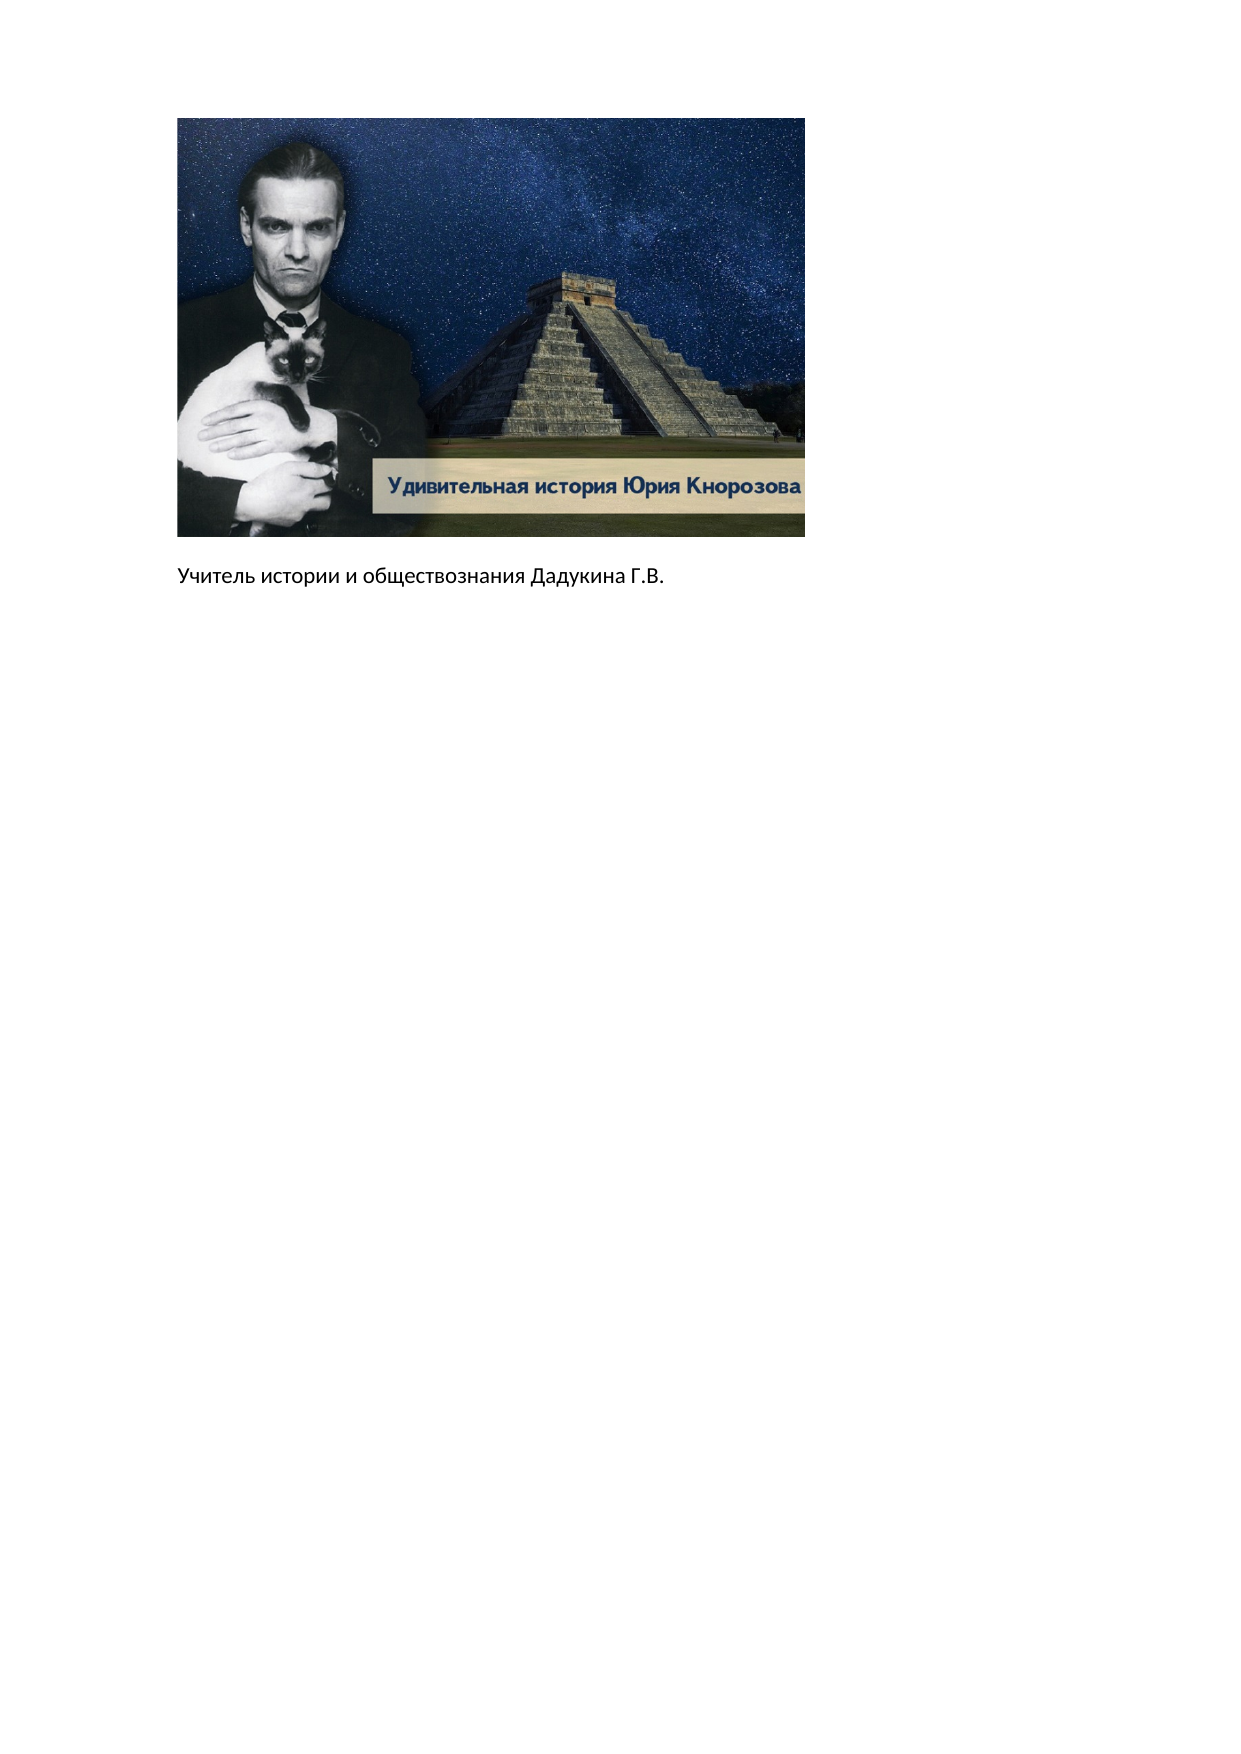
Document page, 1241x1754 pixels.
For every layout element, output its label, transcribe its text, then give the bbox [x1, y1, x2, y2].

text Учитель истории и обществознания Дадукина Г.В. [177, 561, 1152, 589]
picture [177, 118, 805, 537]
